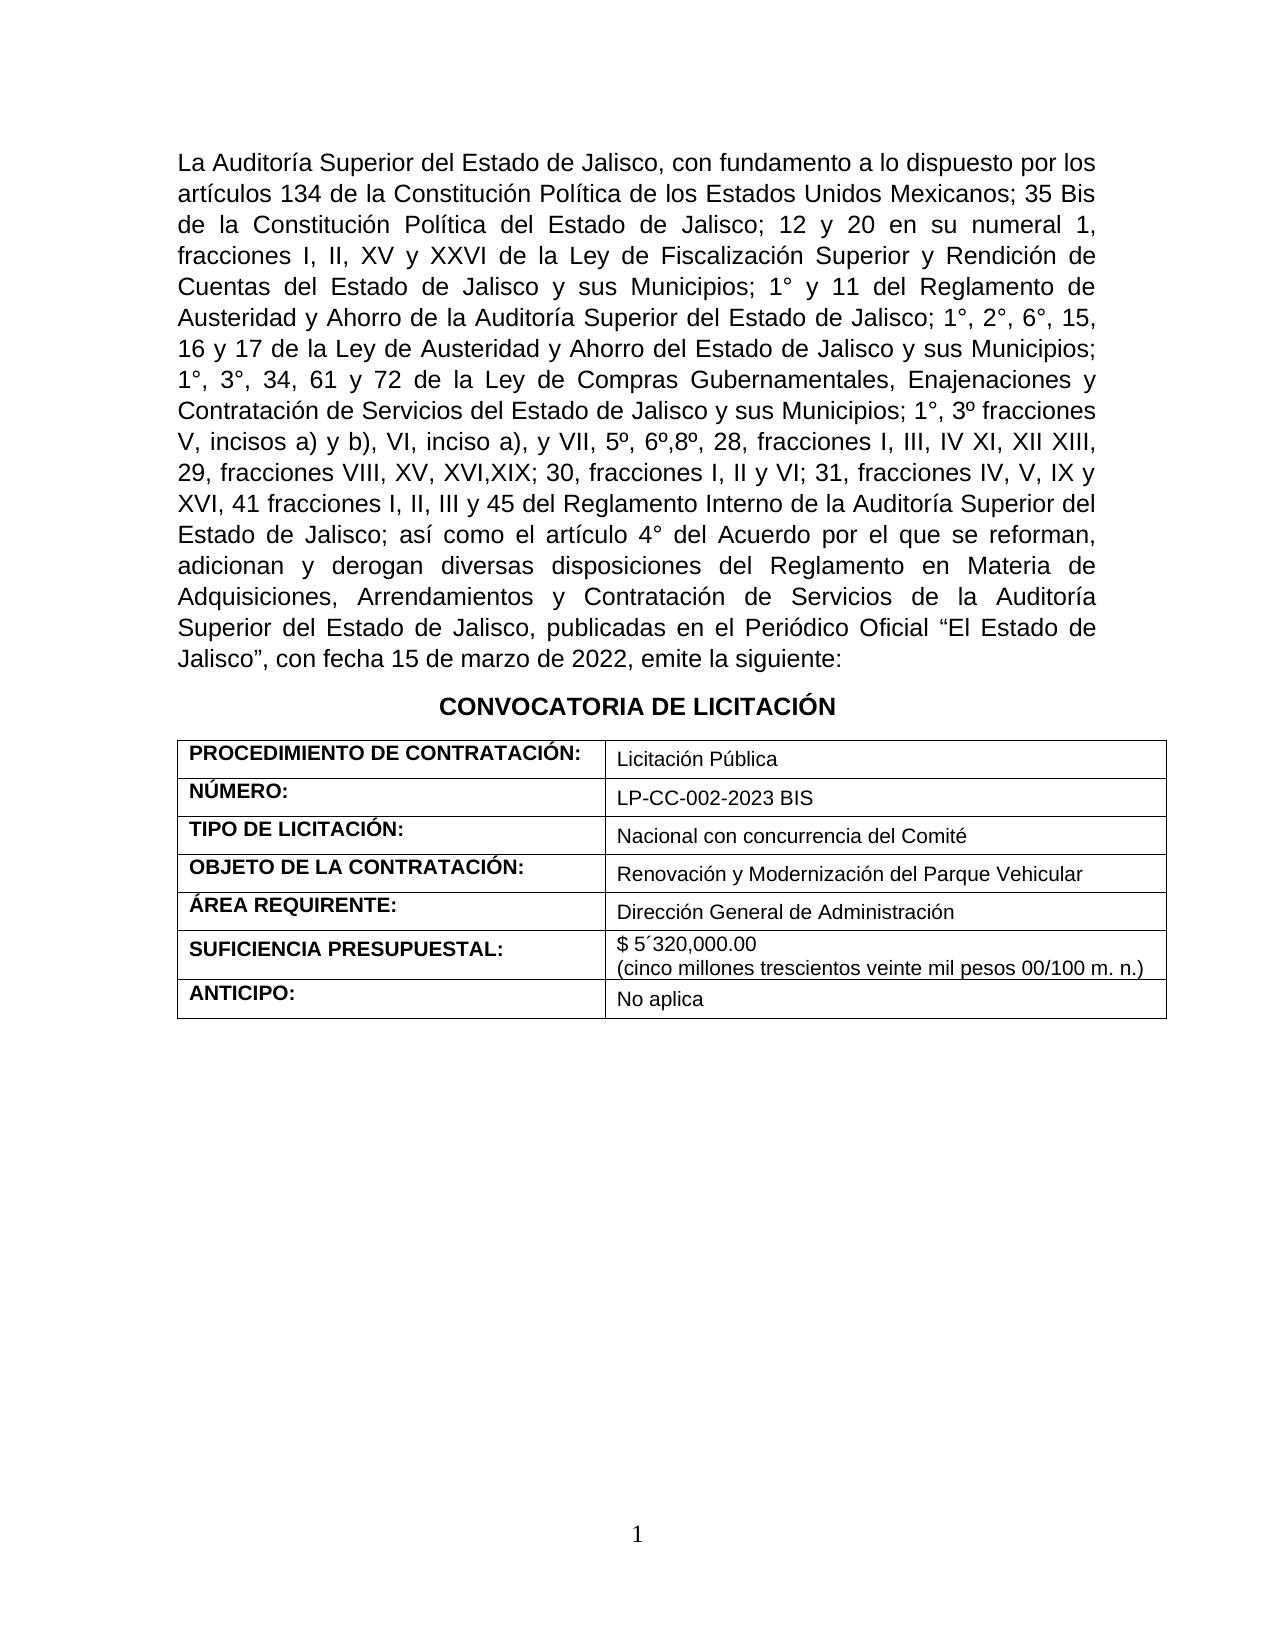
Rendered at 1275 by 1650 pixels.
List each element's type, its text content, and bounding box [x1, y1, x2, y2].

table_header PROCEDIMIENTO DE CONTRATACIÓN: [178, 741, 605, 778]
table_cell ANTICIPO: [178, 980, 605, 1017]
table_cell No aplica [606, 980, 1166, 1017]
table_cell NÚMERO: [178, 779, 605, 816]
text La Auditoría Superior del Estado de Jalisco, con fundamento a lo dispuesto por los artículos 134 de la Constitución Política de los Estados Unidos Mexicanos; 35 Bis de la Constitución Política del Estado de Jalisco; 12 y 20 en su numeral 1, fracciones I, II, XV y XXVI de la Ley de Fiscalización Superior y Rendición de Cuentas del Estado de Jalisco y sus Municipios; 1° y 11 del Reglamento de Austeridad y Ahorro de la Auditoría Superior del Estado de Jalisco; 1°, 2°, 6°, 15, 16 y 17 de la Ley de Austeridad y Ahorro del Estado de Jalisco y sus Municipios; 1°, 3°, 34, 61 y 72 de la Ley de Compras Gubernamentales, Enajenaciones y Contratación de Servicios del Estado de Jalisco y sus Municipios; 1°, 3º fracciones V, incisos a) y b), VI, inciso a), y VII, 5º, 6º,8º, 28, fracciones I, III, IV XI, XII XIII, 29, fracciones VIII, XV, XVI,XIX; 30, fracciones I, II y VI; 31, fracciones IV, V, IX y XVI, 41 fracciones I, II, III y 45 del Reglamento Interno de la Auditoría Superior del Estado de Jalisco; así como el artículo 4° del Acuerdo por el que se reforman, adicionan y derogan diversas disposiciones del Reglamento en Materia de Adquisiciones, Arrendamientos y Contratación de Servicios de la Auditoría Superior del Estado de Jalisco, publicadas en el Periódico Oficial “El Estado de Jalisco”, con fecha 15 de marzo de 2022, emite la siguiente: [177, 148, 1098, 673]
text CONVOCATORIA DE LICITACIÓN [177, 692, 1098, 721]
table_header Licitación Pública [606, 741, 1166, 778]
table_cell TIPO DE LICITACIÓN: [178, 817, 605, 854]
table_cell OBJETO DE LA CONTRATACIÓN: [178, 855, 605, 892]
table_cell Nacional con concurrencia del Comité [606, 817, 1166, 854]
table_cell $ 5´320,000.00 (cinco millones trescientos veinte mil pesos 00/100 m. n.) [606, 931, 1166, 979]
table_cell SUFICIENCIA PRESUPUESTAL: [178, 931, 605, 979]
table_cell Renovación y Modernización del Parque Vehicular [606, 855, 1166, 892]
table_cell ÁREA REQUIRENTE: [178, 893, 605, 930]
table_cell Dirección General de Administración [606, 893, 1166, 930]
table_cell LP-CC-002-2023 BIS [606, 779, 1166, 816]
